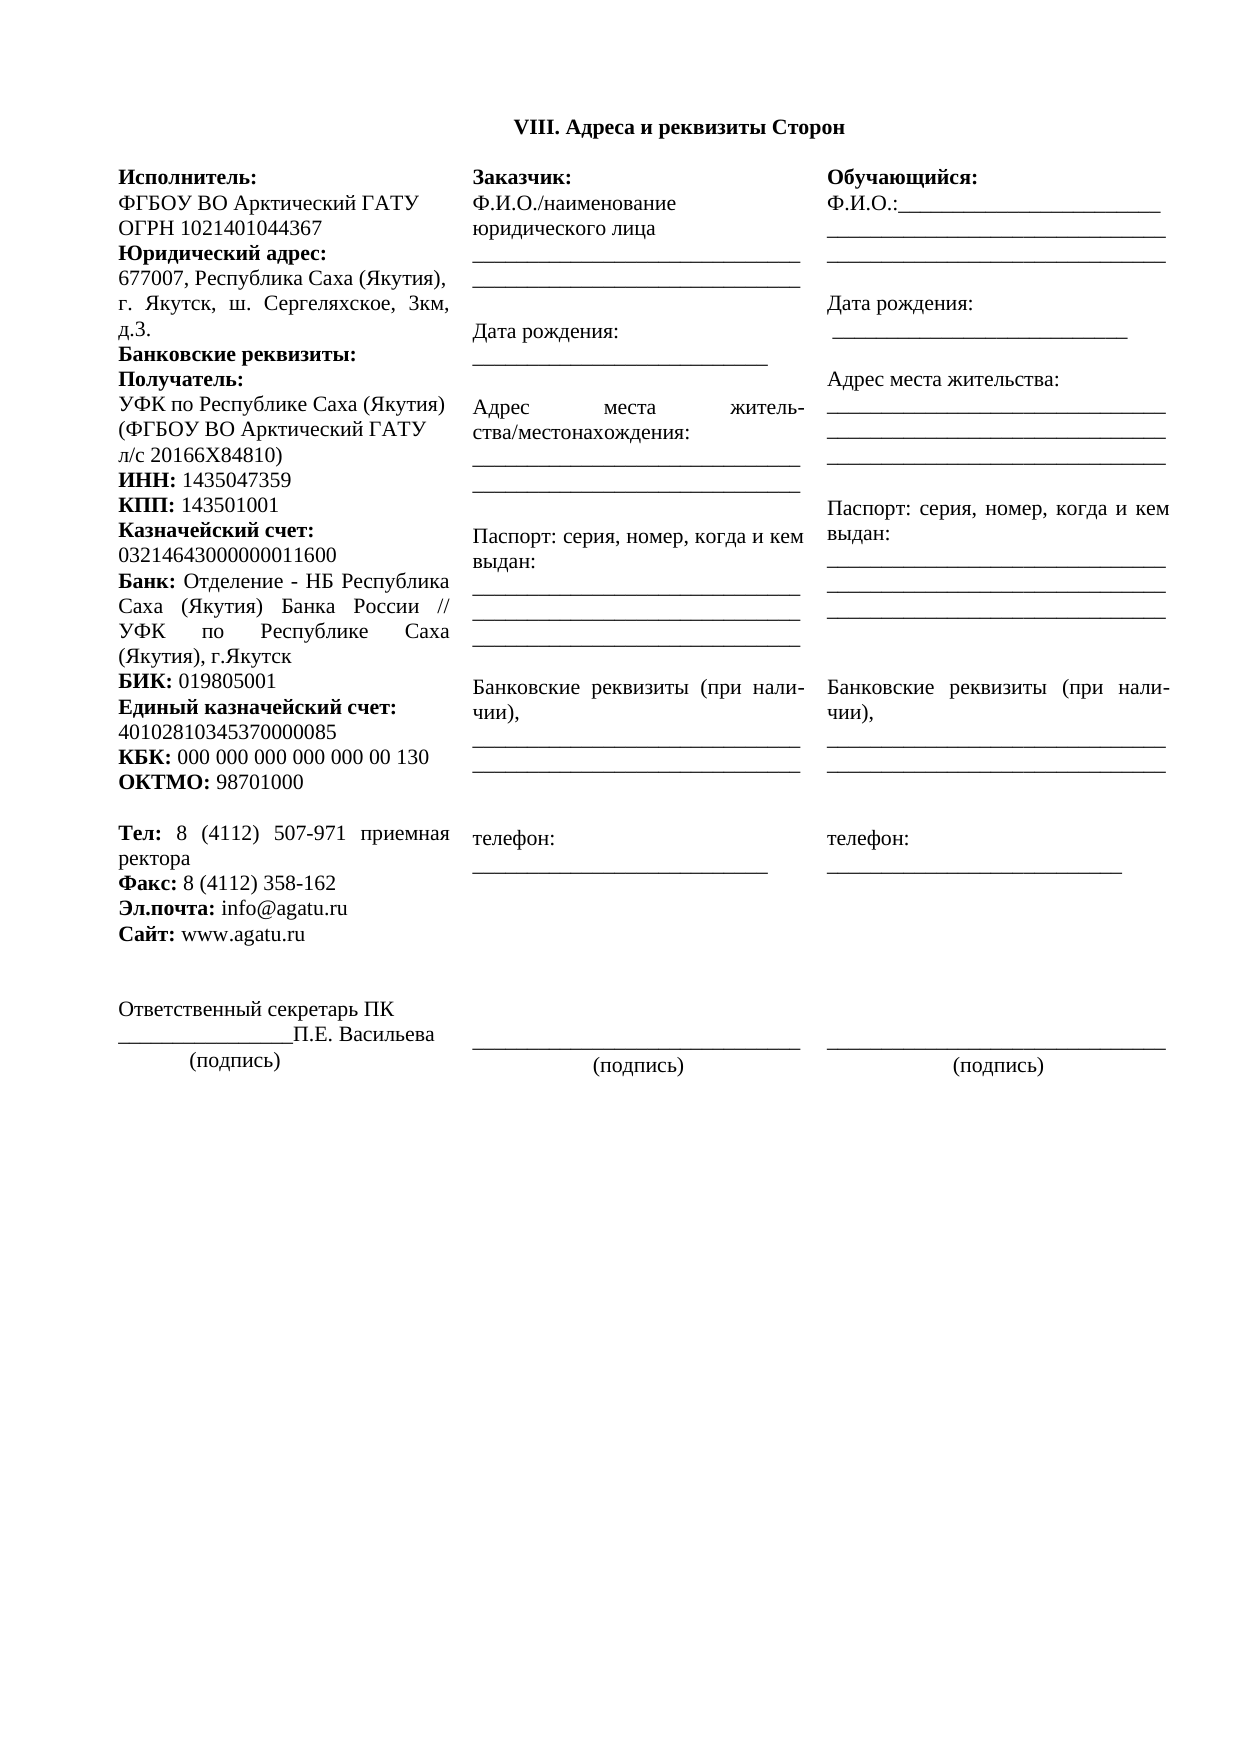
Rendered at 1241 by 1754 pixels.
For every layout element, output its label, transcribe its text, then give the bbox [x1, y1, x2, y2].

table_header Обучающийся: Ф.И.О.:________________________ ______________________________________________________________ _ Дата рождения: ___________________________ Адрес места жительства: _______________________________ ______________________________________________________________ Паспорт: серия, номер, когда и кем выдан: _______________________________ _______________________________ _______________________________ Банковские реквизиты (при наличии), _______________________________ _______________________________ телефон: ___________________________ _______________________________ (подпись) [816, 164, 1181, 1077]
text VIII. Адреса и реквизиты Сторон [118, 114, 1181, 139]
table_header Исполнитель: ФГБОУ ВО Арктический ГАТУ ОГРН 1021401044367 Юридический адрес: 677007, Республика Саха (Якутия), г. Якутск, ш. Сергеляхское, 3км, д.3. Банковские реквизиты: Получатель: УФК по Республике Саха (Якутия) (ФГБОУ ВО Арктический ГАТУ л/с 20166Х84810) ИНН: 1435047359 КПП: 143501001 Казначейский счет: 03214643000000011600 Банк: Отделение - НБ Республика Саха (Якутия) Банка России // УФК по Республике Саха (Якутия), г.Якутск БИК: 019805001 Единый казначейский счет: 40102810345370000085 КБК: 000 000 000 000 000 00 130 ОКТМО: 98701000 Тел: 8 (4112) 507-971 приемная ректора Факс: 8 (4112) 358-162 Эл.почта: info@agatu.ru Сайт: www.agatu.ru Ответственный секретарь ПК ________________П.Е. Васильева (подпись) [107, 164, 461, 1077]
table_header Заказчик: Ф.И.О./наименование юридического лица ______________________________ ______________________________ Дата рождения: ___________________________ Адрес места жительства/местонахождения: ______________________________ ______________________________ Паспорт: серия, номер, когда и кем выдан: ______________________________ ______________________________ ______________________________ Банковские реквизиты (при наличии), ______________________________ ______________________________ телефон: ___________________________ ______________________________ (подпись) [461, 164, 816, 1077]
